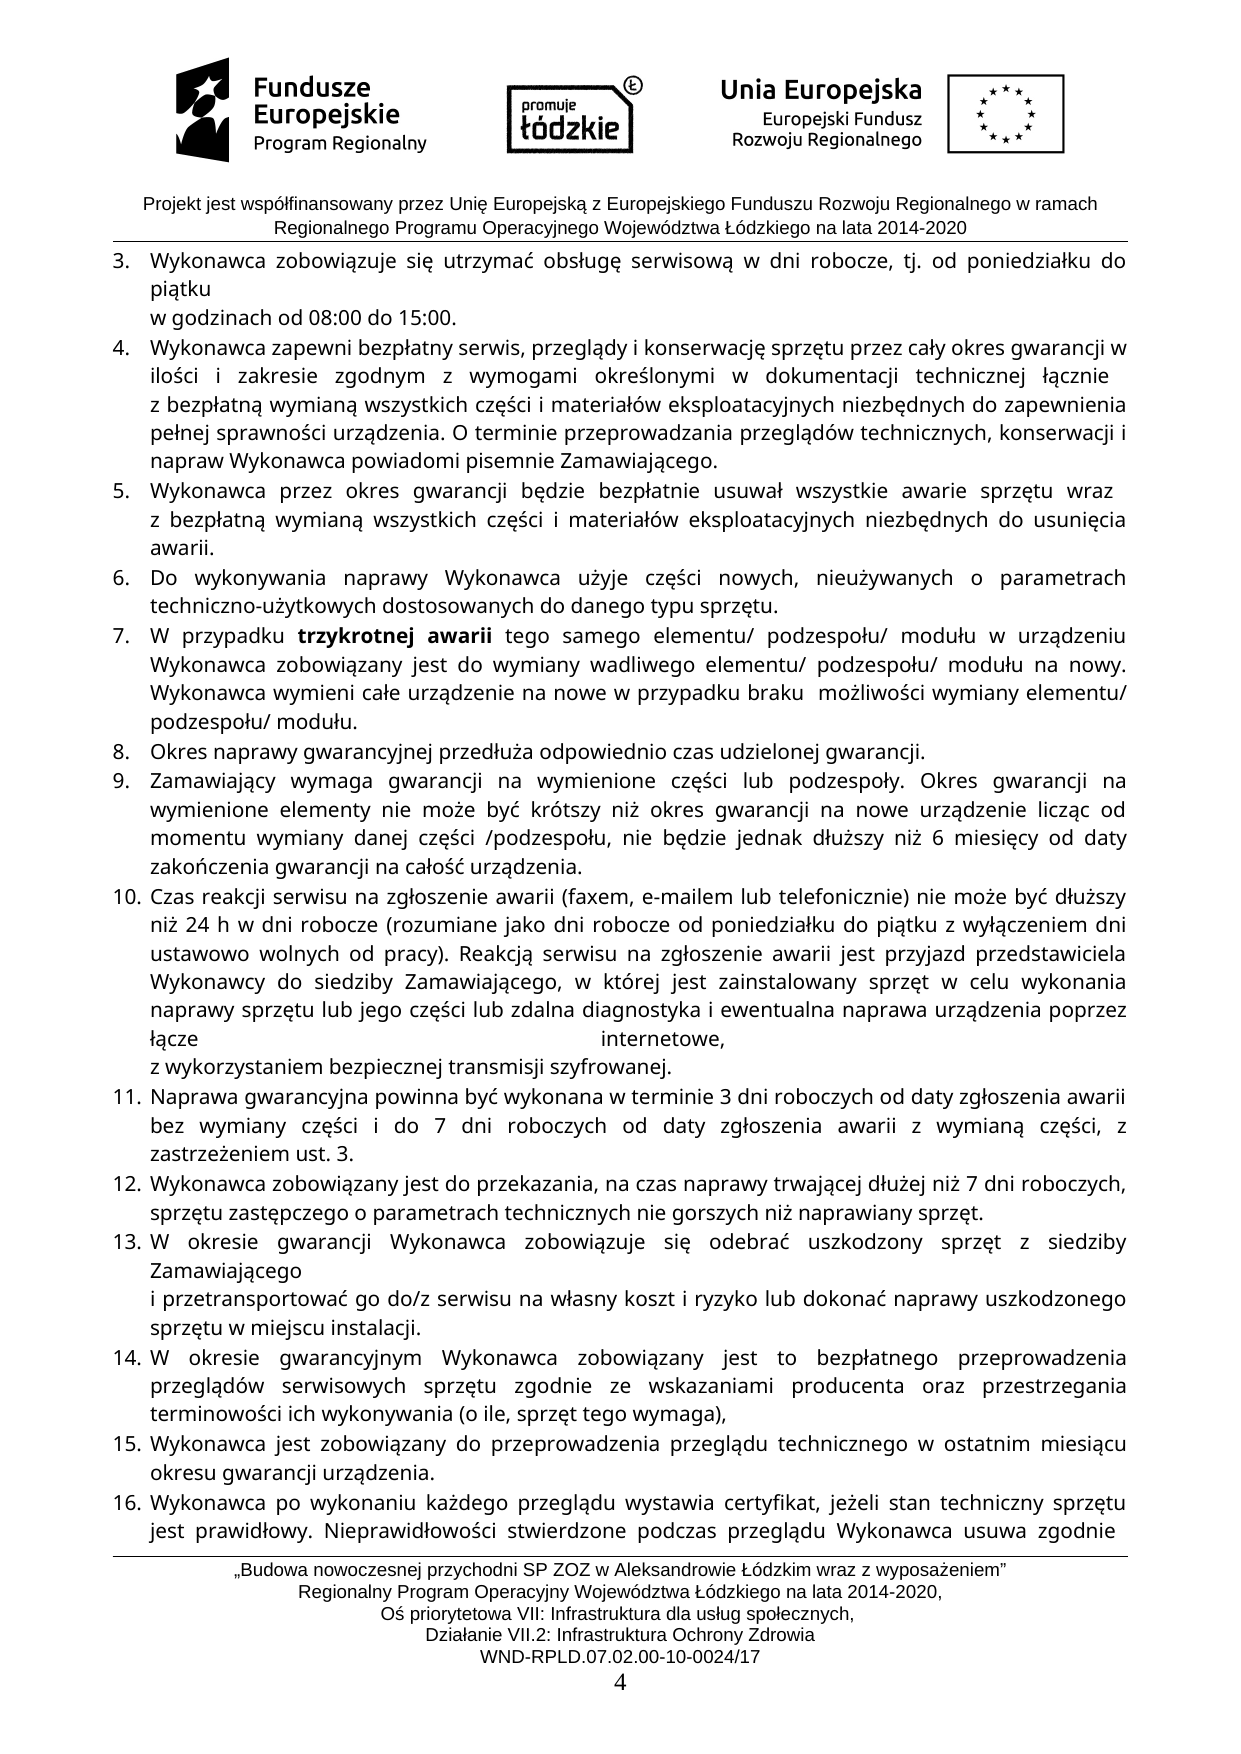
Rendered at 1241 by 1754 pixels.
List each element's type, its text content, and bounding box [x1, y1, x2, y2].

list W okresie gwarancji Wykonawca zobowiązuje się odebrać uszkodzony sprzęt z siedziby Zamawiającego i przetransportować go do/z serwisu na własny koszt i ryzyko lub dokonać naprawy uszkodzonego sprzętu w miejscu instalacji. [112, 1227, 1128, 1341]
list Wykonawca przez okres gwarancji będzie bezpłatnie usuwał wszystkie awarie sprzętu wraz z bezpłatną wymianą wszystkich części i materiałów eksploatacyjnych niezbędnych do usunięcia awarii. [112, 476, 1128, 562]
picture [149, 29, 1091, 188]
list Okres naprawy gwarancyjnej przedłuża odpowiednio czas udzielonej gwarancji. [112, 737, 1128, 765]
list Wykonawca zobowiązany jest do przekazania, na czas naprawy trwającej dłużej niż 7 dni roboczych, sprzętu zastępczego o parametrach technicznych nie gorszych niż naprawiany sprzęt. [112, 1169, 1128, 1226]
list W przypadku trzykrotnej awarii tego samego elementu/ podzespołu/ modułu w urządzeniu Wykonawca zobowiązany jest do wymiany wadliwego elementu/ podzespołu/ modułu na nowy. Wykonawca wymieni całe urządzenie na nowe w przypadku braku możliwości wymiany elementu/ podzespołu/ modułu. [112, 622, 1128, 735]
list Wykonawca zobowiązuje się utrzymać obsługę serwisową w dni robocze, tj. od poniedziałku do piątku w godzinach od 08:00 do 15:00. [112, 246, 1128, 331]
list W okresie gwarancyjnym Wykonawca zobowiązany jest to bezpłatnego przeprowadzenia przeglądów serwisowych sprzętu zgodnie ze wskazaniami producenta oraz przestrzegania terminowości ich wykonywania (o ile, sprzęt tego wymaga), [112, 1343, 1128, 1428]
list Zamawiający wymaga gwarancji na wymienione części lub podzespoły. Okres gwarancji na wymienione elementy nie może być krótszy niż okres gwarancji na nowe urządzenie licząc od momentu wymiany danej części /podzespołu, nie będzie jednak dłuższy niż 6 miesięcy od daty zakończenia gwarancji na całość urządzenia. [112, 767, 1128, 880]
list Czas reakcji serwisu na zgłoszenie awarii (faxem, e-mailem lub telefonicznie) nie może być dłuższy niż 24 h w dni robocze (rozumiane jako dni robocze od poniedziałku do piątku z wyłączeniem dni ustawowo wolnych od pracy). Reakcją serwisu na zgłoszenie awarii jest przyjazd przedstawiciela Wykonawcy do siedziby Zamawiającego, w której jest zainstalowany sprzęt w celu wykonania naprawy sprzętu lub jego części lub zdalna diagnostyka i ewentualna naprawa urządzenia poprzez łącze internetowe, z wykorzystaniem bezpiecznej transmisji szyfrowanej. [112, 882, 1128, 1081]
list Wykonawca jest zobowiązany do przeprowadzenia przeglądu technicznego w ostatnim miesiącu okresu gwarancji urządzenia. [112, 1429, 1128, 1486]
list Wykonawca zapewni bezpłatny serwis, przeglądy i konserwację sprzętu przez cały okres gwarancji w ilości i zakresie zgodnym z wymogami określonymi w dokumentacji technicznej łącznie z bezpłatną wymianą wszystkich części i materiałów eksploatacyjnych niezbędnych do zapewnienia pełnej sprawności urządzenia. O terminie przeprowadzania przeglądów technicznych, konserwacji i napraw Wykonawca powiadomi pisemnie Zamawiającego. [112, 333, 1128, 475]
list Do wykonywania naprawy Wykonawca użyje części nowych, nieużywanych o parametrach techniczno-użytkowych dostosowanych do danego typu sprzętu. [112, 563, 1128, 620]
list Naprawa gwarancyjna powinna być wykonana w terminie 3 dni roboczych od daty zgłoszenia awarii bez wymiany części i do 7 dni roboczych od daty zgłoszenia awarii z wymianą części, z zastrzeżeniem ust. 3. [112, 1082, 1128, 1168]
